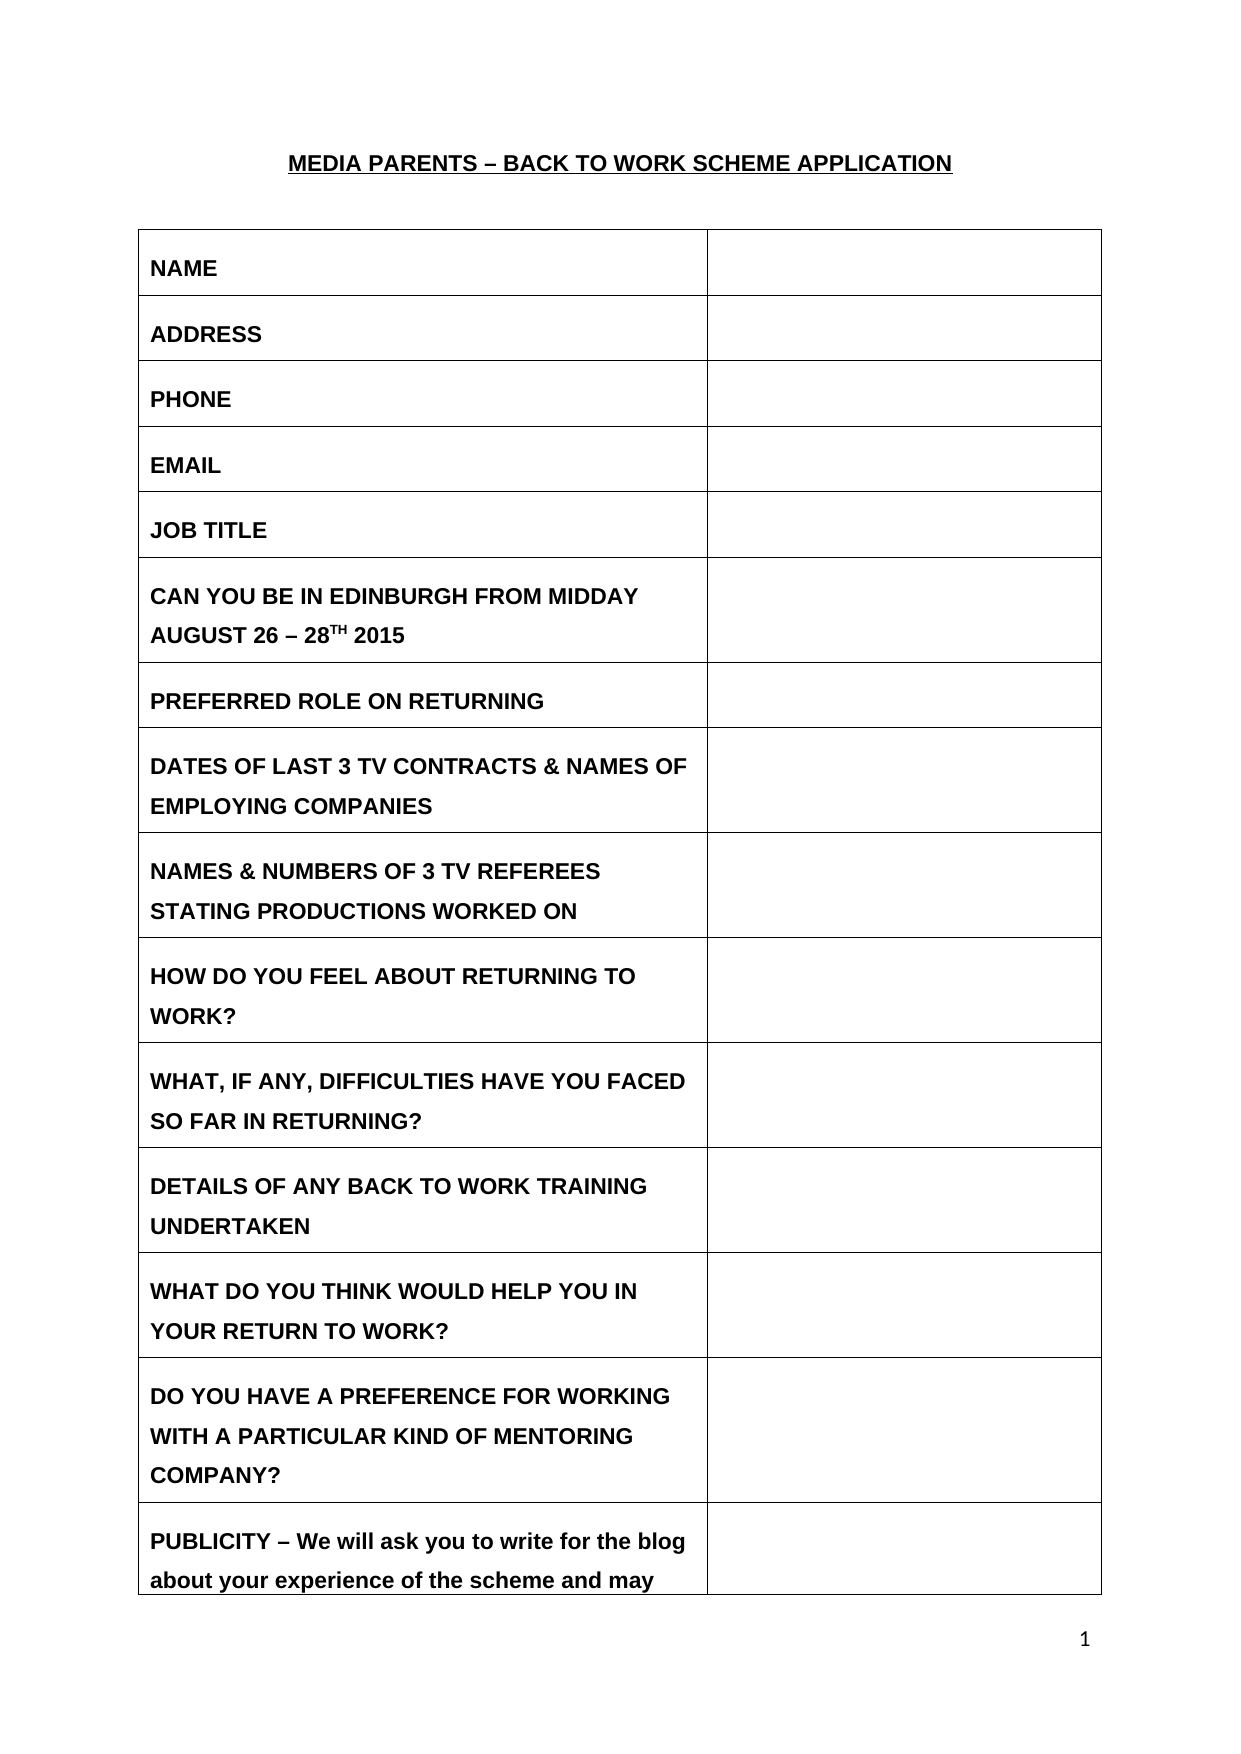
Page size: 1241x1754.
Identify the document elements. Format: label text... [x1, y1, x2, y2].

table_header [708, 230, 1101, 294]
table_cell JOB TITLE [139, 492, 707, 557]
table_cell WHAT DO YOU THINK WOULD HELP YOU IN YOUR RETURN TO WORK? [139, 1253, 707, 1357]
table_cell [708, 938, 1101, 1042]
table_cell [708, 558, 1101, 662]
table_cell [708, 1043, 1101, 1147]
table_cell [708, 296, 1101, 360]
table_cell [708, 492, 1101, 557]
table_cell [708, 833, 1101, 937]
table_cell ADDRESS [139, 296, 707, 360]
table_cell [708, 728, 1101, 832]
table_header NAME [139, 230, 707, 294]
table_cell DATES OF LAST 3 TV CONTRACTS & NAMES OF EMPLOYING COMPANIES [139, 728, 707, 832]
table_cell [708, 1503, 1101, 1593]
table_cell HOW DO YOU FEEL ABOUT RETURNING TO WORK? [139, 938, 707, 1042]
text MEDIA PARENTS – BACK TO WORK SCHEME APPLICATION [150, 150, 1090, 176]
table_cell [708, 663, 1101, 727]
table_cell PREFERRED ROLE ON RETURNING [139, 663, 707, 727]
table_cell EMAIL [139, 427, 707, 491]
table_cell [708, 427, 1101, 491]
table_cell PHONE [139, 361, 707, 426]
table_cell [708, 1253, 1101, 1357]
table_cell [708, 1358, 1101, 1502]
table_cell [139, 1503, 707, 1593]
table_cell DO YOU HAVE A PREFERENCE FOR WORKING WITH A PARTICULAR KIND OF MENTORING COMPANY? [139, 1358, 707, 1502]
table_cell CAN YOU BE IN EDINBURGH FROM MIDDAY AUGUST 26 – 28TH 2015 [139, 558, 707, 662]
table_cell DETAILS OF ANY BACK TO WORK TRAINING UNDERTAKEN [139, 1148, 707, 1252]
table_cell NAMES & NUMBERS OF 3 TV REFEREES STATING PRODUCTIONS WORKED ON [139, 833, 707, 937]
table_cell [708, 361, 1101, 426]
table_cell [708, 1148, 1101, 1252]
table_cell WHAT, IF ANY, DIFFICULTIES HAVE YOU FACED SO FAR IN RETURNING? [139, 1043, 707, 1147]
